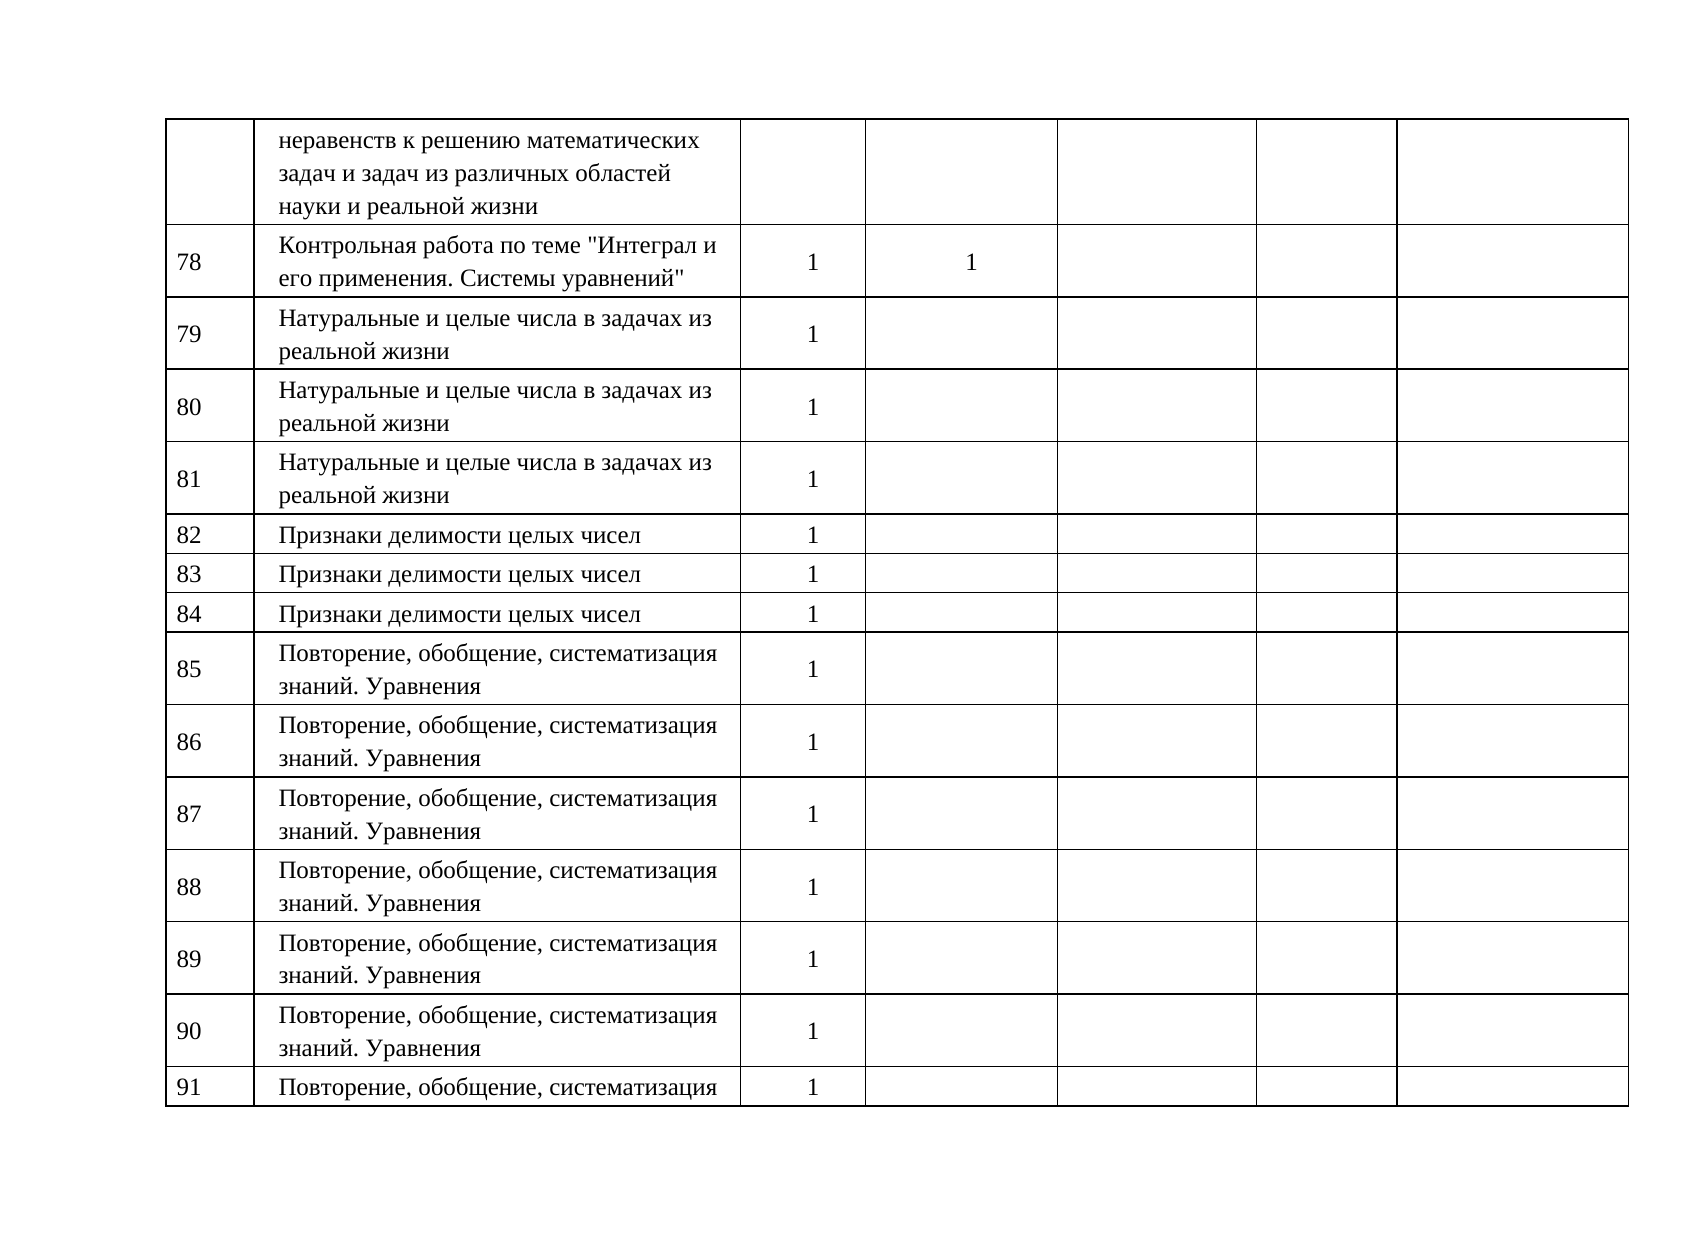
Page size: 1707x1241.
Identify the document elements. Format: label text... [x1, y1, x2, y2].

table_cell 90 [167, 995, 253, 1066]
table_cell 89 [167, 922, 253, 993]
table_cell [1257, 554, 1396, 592]
table_cell [1058, 995, 1256, 1066]
table_cell [1398, 442, 1628, 513]
table_cell 91 [167, 1067, 253, 1105]
table_cell [1058, 922, 1256, 993]
table_cell [866, 995, 1057, 1066]
table_cell [866, 298, 1057, 368]
table_cell [1257, 995, 1396, 1066]
table_cell [1398, 370, 1628, 441]
table_cell Повторение, обобщение, систематизация знаний. Уравнения [255, 778, 740, 848]
table_cell [866, 922, 1057, 993]
table_cell [1398, 705, 1628, 776]
table_cell 1 [741, 442, 865, 513]
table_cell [255, 120, 740, 223]
table_cell [1398, 850, 1628, 921]
table_cell [1398, 515, 1628, 552]
table_cell [1058, 515, 1256, 552]
table_cell [1257, 1067, 1396, 1105]
table_cell 78 [167, 225, 253, 296]
table_cell [1398, 633, 1628, 704]
table_cell [1398, 922, 1628, 993]
table_cell [1058, 554, 1256, 592]
table_cell 1 [741, 225, 865, 296]
table_cell [1257, 778, 1396, 848]
table_cell [1058, 850, 1256, 921]
table_cell [1058, 633, 1256, 704]
table_cell Натуральные и целые числа в задачах из реальной жизни [255, 370, 740, 441]
table_cell 1 [741, 515, 865, 552]
table_cell 81 [167, 442, 253, 513]
table_cell [866, 120, 1057, 223]
table_cell [1257, 370, 1396, 441]
table_cell Повторение, обобщение, систематизация знаний. Уравнения [255, 922, 740, 993]
table_cell [1058, 442, 1256, 513]
table_cell Признаки делимости целых чисел [255, 593, 740, 631]
table_cell Повторение, обобщение, систематизация знаний. Уравнения [255, 850, 740, 921]
table_cell [1257, 515, 1396, 552]
table_cell 1 [741, 593, 865, 631]
table_cell [1398, 298, 1628, 368]
table_cell [1058, 370, 1256, 441]
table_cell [255, 1067, 740, 1105]
table_cell 84 [167, 593, 253, 631]
table_cell 1 [741, 633, 865, 704]
table_cell [1058, 120, 1256, 223]
table_cell [1058, 593, 1256, 631]
table_cell [1058, 778, 1256, 848]
table_cell [1058, 705, 1256, 776]
table_cell Контрольная работа по теме "Интеграл и его применения. Системы уравнений" [255, 225, 740, 296]
table_cell [1058, 225, 1256, 296]
table_cell [1398, 225, 1628, 296]
table_cell 80 [167, 370, 253, 441]
table_cell Признаки делимости целых чисел [255, 515, 740, 552]
table_cell Признаки делимости целых чисел [255, 554, 740, 592]
table_cell 83 [167, 554, 253, 592]
table_cell [866, 1067, 1057, 1105]
table_cell 1 [741, 120, 865, 223]
table_cell [866, 850, 1057, 921]
table_cell 1 [741, 850, 865, 921]
table_cell 1 [741, 705, 865, 776]
table_cell [866, 370, 1057, 441]
table_cell [1257, 922, 1396, 993]
table_cell [1398, 1067, 1628, 1105]
table_cell [866, 633, 1057, 704]
table_cell [1257, 705, 1396, 776]
table_cell 77 [167, 120, 253, 223]
table_cell [866, 705, 1057, 776]
table_cell [1257, 225, 1396, 296]
table_cell Натуральные и целые числа в задачах из реальной жизни [255, 298, 740, 368]
table_cell [1257, 120, 1396, 223]
table_cell [1398, 120, 1628, 223]
table_cell [1398, 778, 1628, 848]
table_cell 87 [167, 778, 253, 848]
table_cell [866, 442, 1057, 513]
table_cell [1398, 554, 1628, 592]
table_cell 1 [741, 298, 865, 368]
table_cell Натуральные и целые числа в задачах из реальной жизни [255, 442, 740, 513]
table_cell 1 [741, 922, 865, 993]
table_cell [1398, 593, 1628, 631]
table_cell [1257, 593, 1396, 631]
table_cell 1 [866, 225, 1057, 296]
table_cell [1058, 1067, 1256, 1105]
table_cell Повторение, обобщение, систематизация знаний. Уравнения [255, 995, 740, 1066]
table_cell Повторение, обобщение, систематизация знаний. Уравнения [255, 705, 740, 776]
table_cell 79 [167, 298, 253, 368]
table_cell 1 [741, 554, 865, 592]
table_cell 88 [167, 850, 253, 921]
table_cell 1 [741, 778, 865, 848]
table_cell [866, 515, 1057, 552]
table_cell [866, 778, 1057, 848]
table_cell 85 [167, 633, 253, 704]
table_cell [866, 554, 1057, 592]
table_cell [1398, 995, 1628, 1066]
table_cell Повторение, обобщение, систематизация знаний. Уравнения [255, 633, 740, 704]
table_cell [1257, 298, 1396, 368]
table_cell [1257, 633, 1396, 704]
table_cell 82 [167, 515, 253, 552]
table_cell [1257, 442, 1396, 513]
table_cell [1058, 298, 1256, 368]
table_cell 1 [741, 995, 865, 1066]
table_cell [1257, 850, 1396, 921]
table_cell 1 [741, 370, 865, 441]
table_cell 86 [167, 705, 253, 776]
table_cell 1 [741, 1067, 865, 1105]
table_cell [866, 593, 1057, 631]
